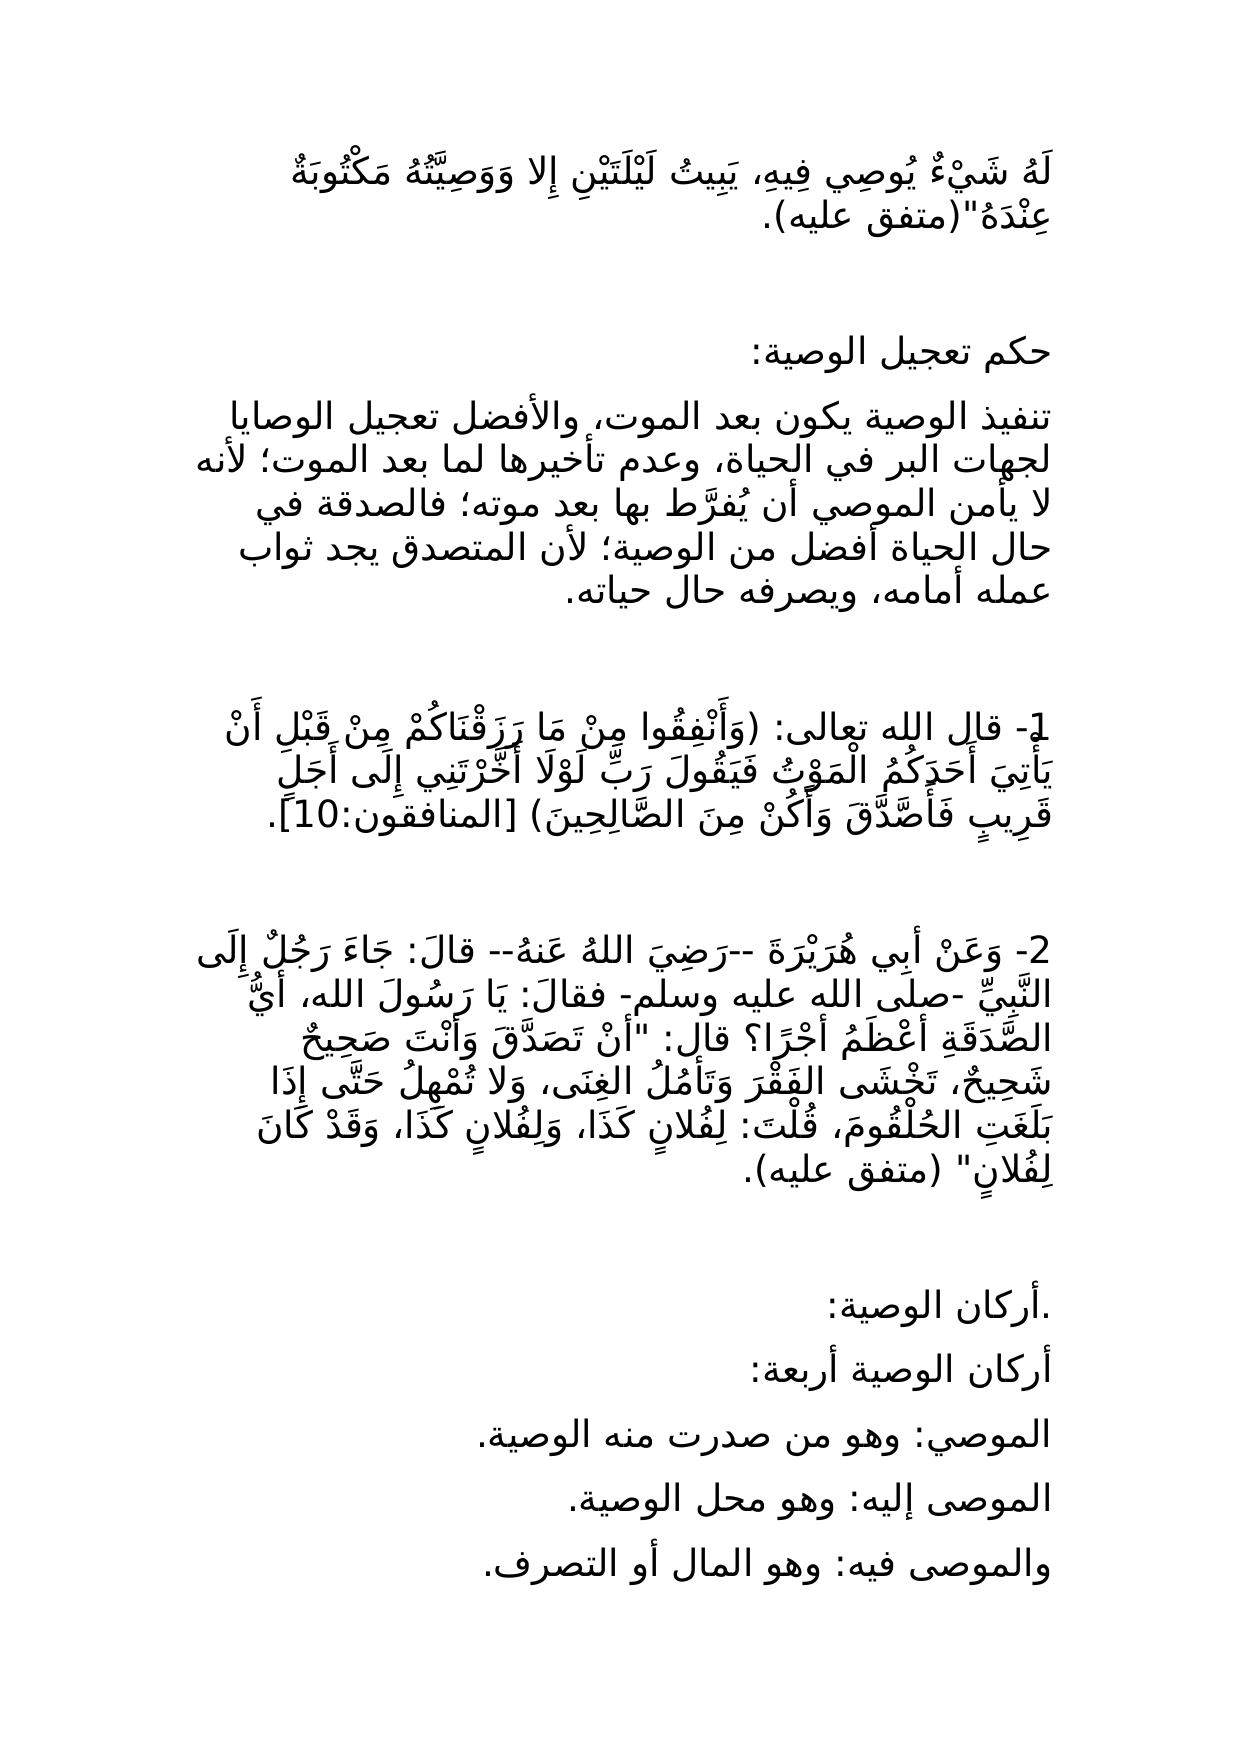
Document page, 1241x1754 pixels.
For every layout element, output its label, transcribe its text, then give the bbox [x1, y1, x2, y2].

text الموصي: وهو من صدرت منه الوصية. [187, 1413, 1053, 1456]
text حكم تعجيل الوصية: [187, 330, 1053, 374]
text 2- وَعَنْ أبِي هُرَيْرَةَ --رَضِيَ اللهُ عَنهُ-- قالَ: جَاءَ رَجُلٌ إِلَى النَّبِيِّ -صلى الله عليه وسلم- فقالَ: يَا رَسُولَ الله، أيُّ الصَّدَقَةِ أعْظَمُ أجْرًا؟ قال: "أنْ تَصَدَّقَ وَأنْتَ صَحِيحٌ شَحِيحٌ، تَخْشَى الفَقْرَ وَتَأمُلُ الغِنَى، وَلا تُمْهِلُ حَتَّى إِذَا بَلَغَتِ الحُلْقُومَ، قُلْتَ: لِفُلانٍ كَذَا، وَلِفُلانٍ كَذَا، وَقَدْ كَانَ لِفُلانٍ" (متفق عليه). [187, 929, 1053, 1191]
text أركان الوصية أربعة: [187, 1348, 1053, 1392]
text تنفيذ الوصية يكون بعد الموت، والأفضل تعجيل الوصايا لجهات البر في الحياة، وعدم تأخيرها لما بعد الموت؛ لأنه لا يأمن الموصي أن يُفرَّط بها بعد موته؛ فالصدقة في حال الحياة أفضل من الوصية؛ لأن المتصدق يجد ثواب عمله أمامه، ويصرفه حال حياته. [187, 394, 1053, 613]
text .أركان الوصية: [187, 1284, 1053, 1327]
text والموصى فيه: وهو المال أو التصرف. [187, 1542, 1053, 1585]
text 1- قال الله تعالى: (وَأَنْفِقُوا مِنْ مَا رَزَقْنَاكُمْ مِنْ قَبْلِ أَنْ يَأْتِيَ أَحَدَكُمُ الْمَوْتُ فَيَقُولَ رَبِّ لَوْلَا أَخَّرْتَنِي إِلَى أَجَلٍ قَرِيبٍ فَأَصَّدَّقَ وَأَكُنْ مِنَ الصَّالِحِينَ) [المنافقون:10]. [187, 705, 1053, 836]
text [187, 150, 1053, 237]
text الموصى إليه: وهو محل الوصية. [187, 1477, 1053, 1521]
